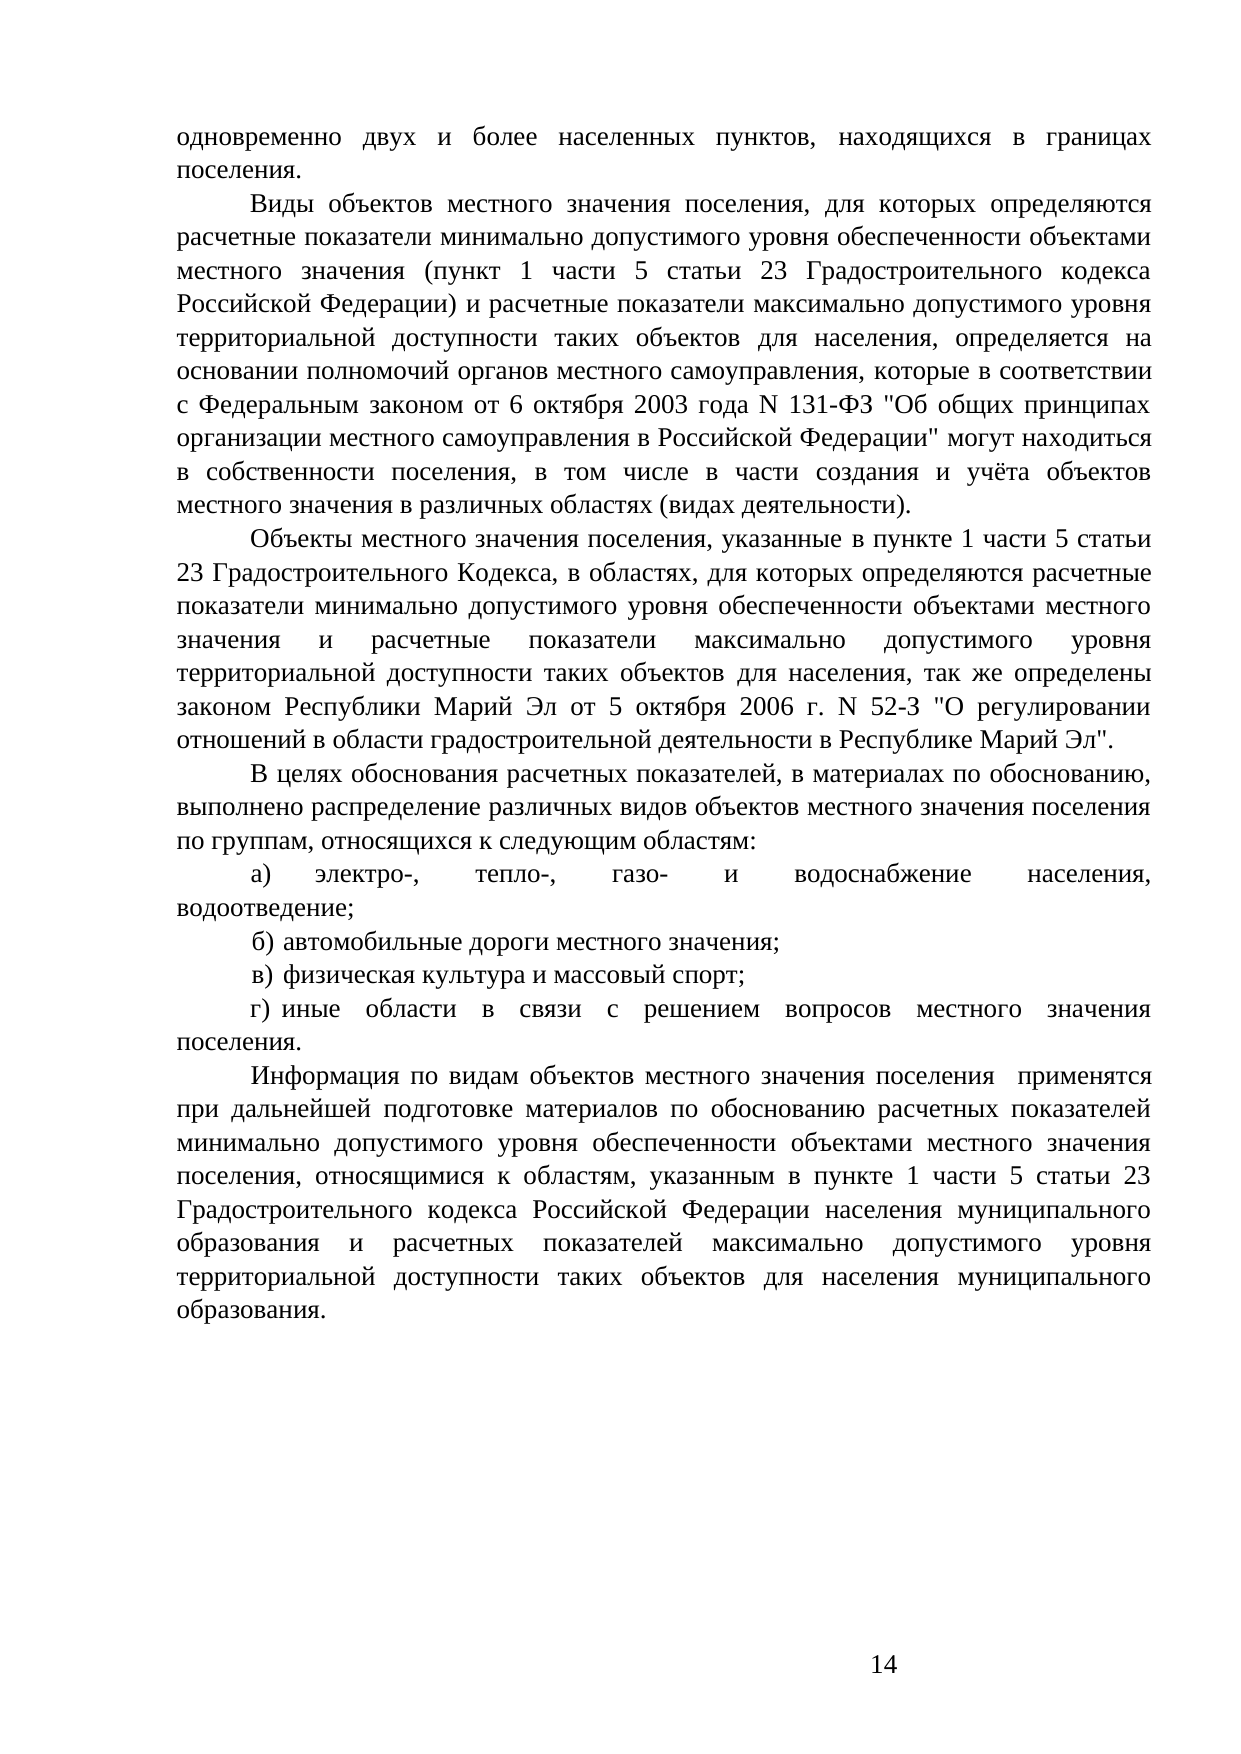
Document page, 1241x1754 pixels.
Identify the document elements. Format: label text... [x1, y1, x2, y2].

text г) иные области в связи с решением вопросов местного значения поселения. [176, 990, 1152, 1057]
text в) физическая культура и массовый спорт; [251, 957, 1152, 990]
text а) электро-, тепло-, газо- и водоснабжение населения, водоотведение; [176, 856, 1152, 923]
text Объекты местного значения поселения, указанные в пункте 1 части 5 статьи 23 Градостроительного Кодекса, в областях, для которых определяются расчетные показатели минимально допустимого уровня обеспеченности объектами местного значения и расчетные показатели максимально допустимого уровня территориальной доступности таких объектов для населения, так же определены законом Республики Марий Эл от 5 октября 2006 г. N 52-З "О регулировании отношений в области градостроительной деятельности в Республике Марий Эл". [176, 521, 1152, 756]
text В целях обоснования расчетных показателей, в материалах по обоснованию, выполнено распределение различных видов объектов местного значения поселения по группам, относящихся к следующим областям: [176, 756, 1152, 856]
text б) автомобильные дороги местного значения; [251, 923, 1152, 957]
text Информация по видам объектов местного значения поселения применятся при дальнейшей подготовке материалов по обоснованию расчетных показателей минимально допустимого уровня обеспеченности объектами местного значения поселения, относящимися к областям, указанным в пункте 1 части 5 статьи 23 Градостроительного кодекса Российской Федерации населения муниципального образования и расчетных показателей максимально допустимого уровня территориальной доступности таких объектов для населения муниципального образования. [176, 1057, 1152, 1326]
text Виды объектов местного значения поселения, для которых определяются расчетные показатели минимально допустимого уровня обеспеченности объектами местного значения (пункт 1 части 5 статьи 23 Градостроительного кодекса Российской Федерации) и расчетные показатели максимально допустимого уровня территориальной доступности таких объектов для населения, определяется на основании полномочий органов местного самоуправления, которые в соответствии с Федеральным законом от 6 октября 2003 года N 131-ФЗ "Об общих принципах организации местного самоуправления в Российской Федерации" могут находиться в собственности поселения, в том числе в части создания и учёта объектов местного значения в различных областях (видах деятельности). [176, 185, 1152, 521]
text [176, 118, 1152, 185]
